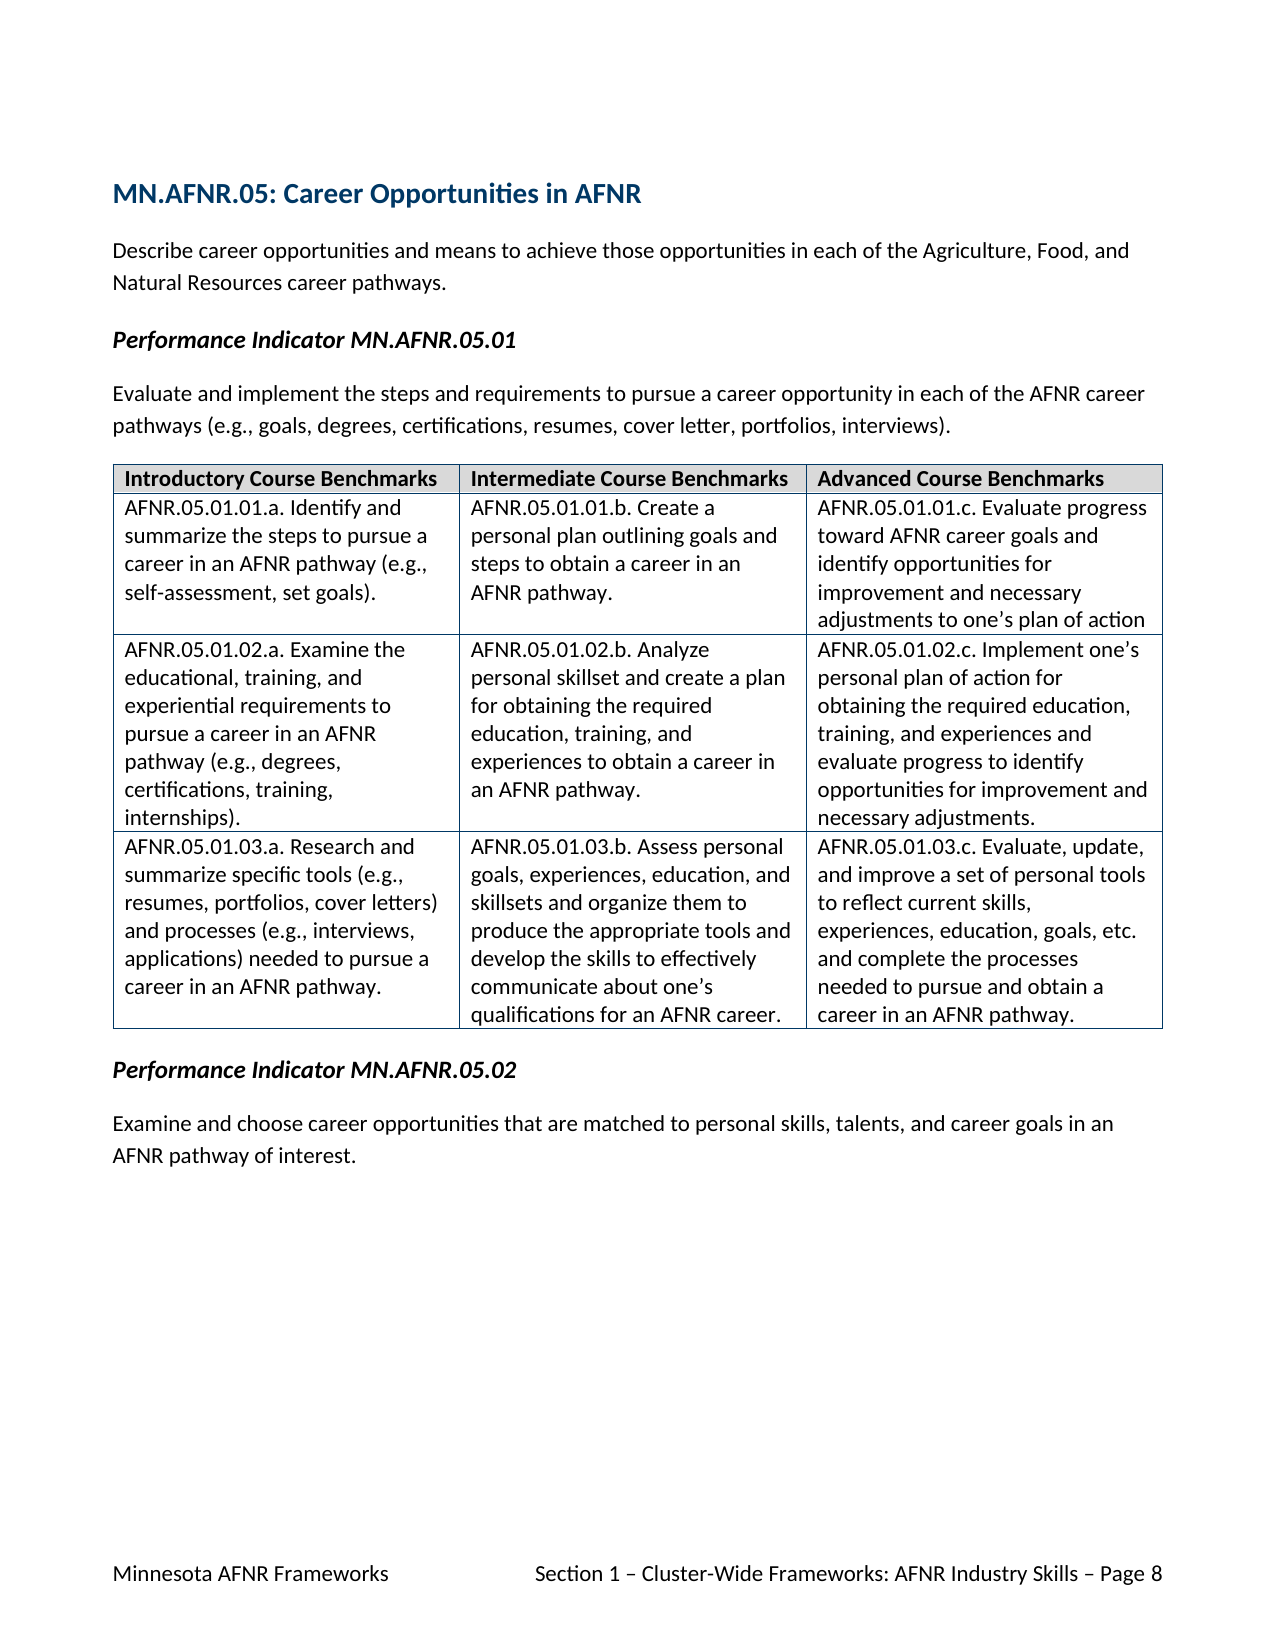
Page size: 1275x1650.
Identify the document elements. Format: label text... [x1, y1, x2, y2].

table_cell AFNR.05.01.01.c. Evaluate progress toward AFNR career goals and identify opportunities for improvement and necessary adjustments to one’s plan of action [807, 494, 1162, 634]
text Describe career opportunities and means to achieve those opportunities in each of the Agriculture, Food, and Natural Resources career pathways. [112, 236, 1162, 296]
table_cell AFNR.05.01.01.a. Identify and summarize the steps to pursue a career in an AFNR pathway (e.g., self-assessment, set goals). [114, 494, 459, 634]
subtitle Performance Indicator MN.AFNR.05.01 [112, 324, 1162, 355]
table_cell AFNR.05.01.02.b. Analyze personal skillset and create a plan for obtaining the required education, training, and experiences to obtain a career in an AFNR pathway. [460, 635, 806, 831]
text Examine and choose career opportunities that are matched to personal skills, talents, and career goals in an AFNR pathway of interest. [112, 1109, 1162, 1169]
table_header Intermediate Course Benchmarks [460, 465, 806, 492]
table_cell AFNR.05.01.03.c. Evaluate, update, and improve a set of personal tools to reflect current skills, experiences, education, goals, etc. and complete the processes needed to pursue and obtain a career in an AFNR pathway. [807, 832, 1162, 1028]
table_cell AFNR.05.01.02.c. Implement one’s personal plan of action for obtaining the required education, training, and experiences and evaluate progress to identify opportunities for improvement and necessary adjustments. [807, 635, 1162, 831]
table_cell AFNR.05.01.02.a. Examine the educational, training, and experiential requirements to pursue a career in an AFNR pathway (e.g., degrees, certifications, training, internships). [114, 635, 459, 831]
table_cell AFNR.05.01.03.b. Assess personal goals, experiences, education, and skillsets and organize them to produce the appropriate tools and develop the skills to effectively communicate about one’s qualifications for an AFNR career. [460, 832, 806, 1028]
subtitle Performance Indicator MN.AFNR.05.02 [112, 1054, 1162, 1084]
table_cell AFNR.05.01.03.a. Research and summarize specific tools (e.g., resumes, portfolios, cover letters) and processes (e.g., interviews, applications) needed to pursue a career in an AFNR pathway. [114, 832, 459, 1028]
table_cell AFNR.05.01.01.b. Create a personal plan outlining goals and steps to obtain a career in an AFNR pathway. [460, 494, 806, 634]
table_header Introductory Course Benchmarks [114, 465, 459, 492]
subtitle MN.AFNR.05: Career Opportunities in AFNR [112, 175, 1162, 211]
table_header Advanced Course Benchmarks [807, 465, 1162, 492]
text Evaluate and implement the steps and requirements to pursue a career opportunity in each of the AFNR career pathways (e.g., goals, degrees, certifications, resumes, cover letter, portfolios, interviews). [112, 379, 1162, 439]
